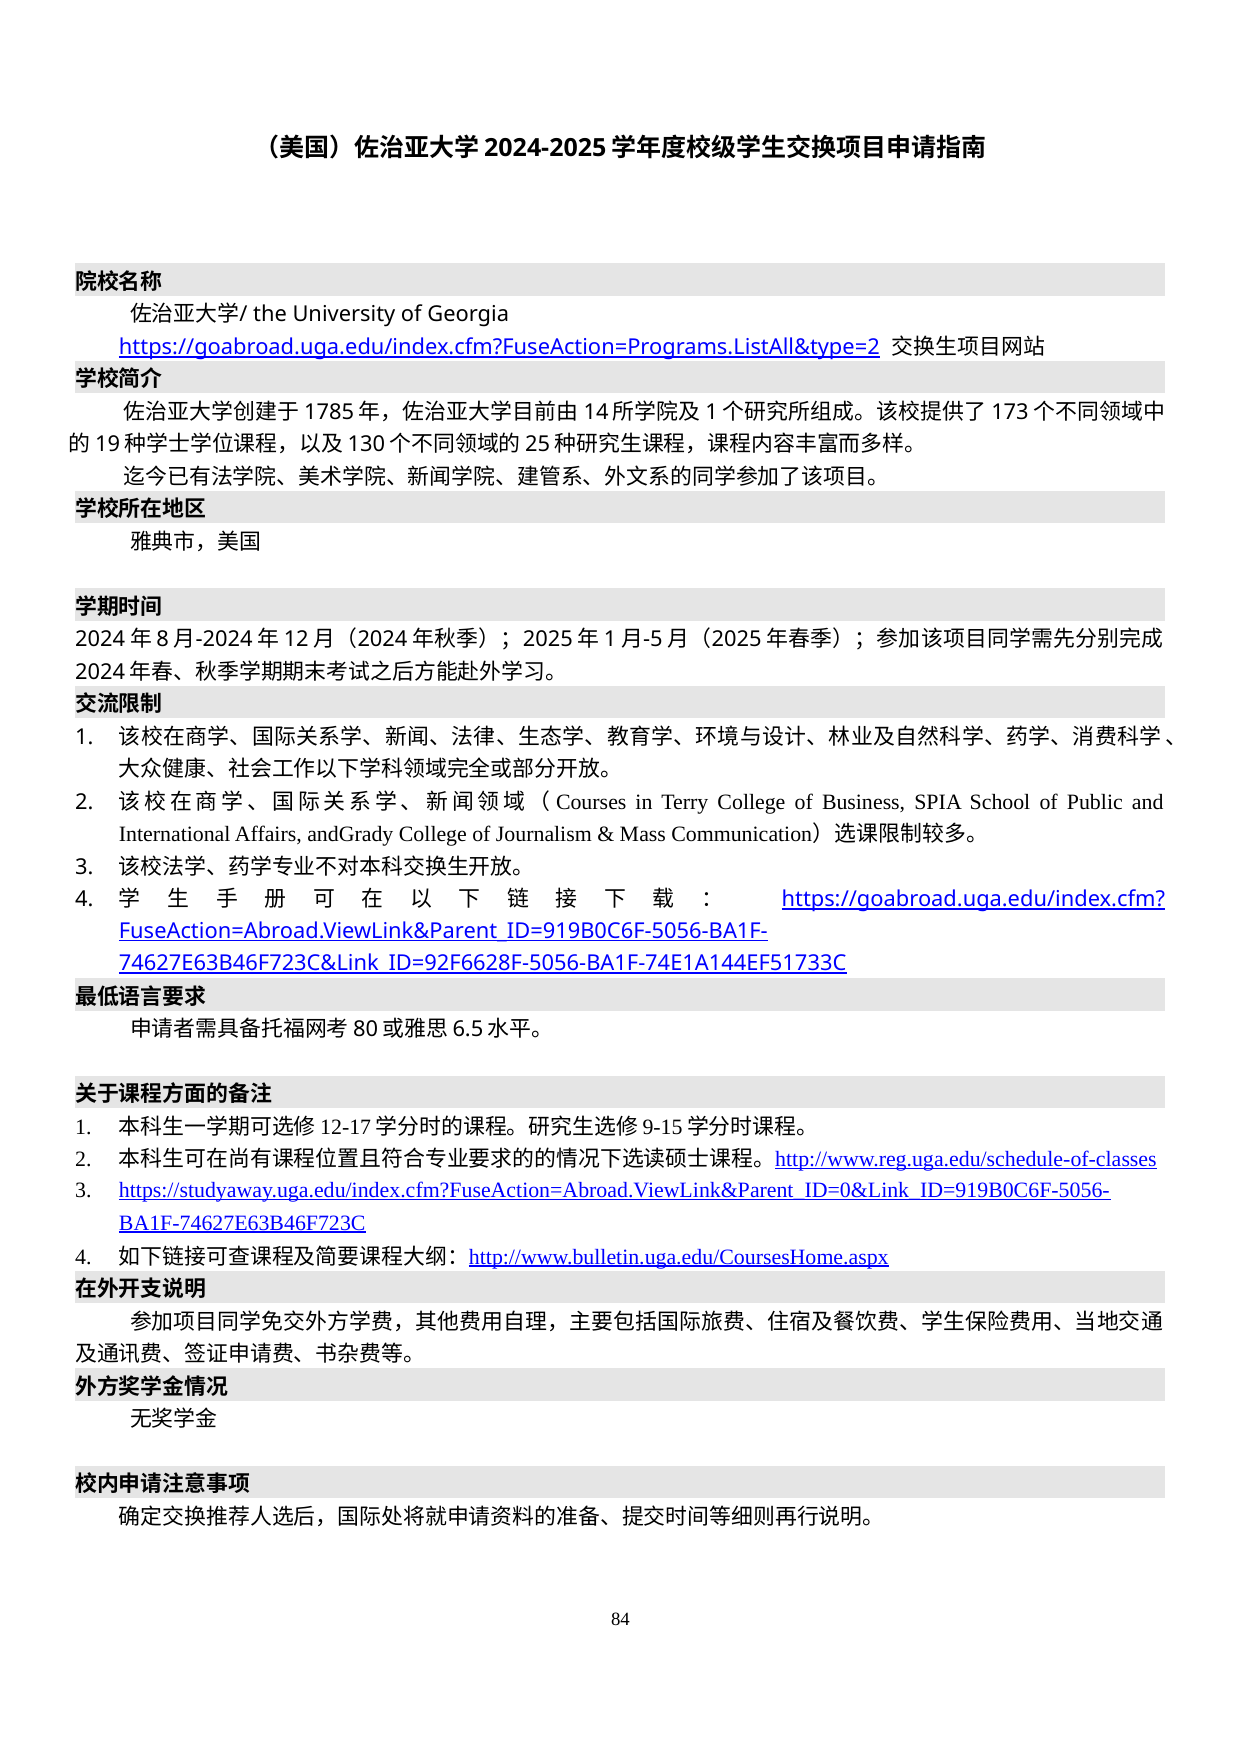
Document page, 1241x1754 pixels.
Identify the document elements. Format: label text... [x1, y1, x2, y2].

list 关于课程方面的备注 [75, 1076, 1165, 1108]
list 交流限制 [75, 686, 1165, 718]
list 雅典市，美国 [75, 523, 1165, 556]
list 学校简介 [75, 361, 1165, 393]
list 确定交换推荐人选后，国际处将就申请资料的准备、提交时间等细则再行说明。 [119, 1498, 1165, 1531]
list 学生手册可在以下链接下载： https://goabroad.uga.edu/index.cfm?FuseAction=Abroad.ViewLink&Parent_ID=919B0C6F-5056-BA1F-74627E63B46F723C&Link_ID=92F6628F-5056-BA1F-74E1A144EF51733C [75, 881, 1165, 978]
list 该校法学、药学专业不对本科交换生开放。 [75, 848, 1165, 881]
list 2024年8月-2024年12月（2024年秋季）；2025年1月-5月（2025年春季）；参加该项目同学需先分别完成2024年春、秋季学期期末考试之后方能赴外学习。 [75, 621, 1165, 686]
list 该校在商学、国际关系学、新闻领域（Courses in Terry College of Business, SPIA School of Public and International Affairs, andGrady College of Journalism & Mass Communication）选课限制较多。 [75, 783, 1165, 848]
list 在外开支说明 [75, 1271, 1165, 1303]
text 佐治亚大学/ the University of Georgia [75, 296, 1165, 328]
text 参加项目同学免交外方学费，其他费用自理，主要包括国际旅费、住宿及餐饮费、学生保险费用、当地交通及通讯费、签证申请费、书杂费等。 [75, 1303, 1165, 1368]
list 学期时间 [75, 588, 1165, 621]
subtitle （美国）佐治亚大学2024-2025学年度校级学生交换项目申请指南 [75, 113, 1165, 178]
list 如下链接可查课程及简要课程大纲：http://www.bulletin.uga.edu/CoursesHome.aspx [75, 1238, 1165, 1271]
list 校内申请注意事项 [75, 1466, 1165, 1498]
list 申请者需具备托福网考80或雅思6.5水平。 [119, 1011, 1165, 1043]
text 无奖学金 [75, 1401, 1165, 1433]
text https://goabroad.uga.edu/index.cfm?FuseAction=Programs.ListAll&type=2 交换生项目网站 [75, 328, 1165, 361]
list 佐治亚大学创建于1785年，佐治亚大学目前由14所学院及1个研究所组成。该校提供了173个不同领域中的19种学士学位课程，以及130个不同领域的25种研究生课程，课程内容丰富而多样。 [69, 393, 1165, 458]
list 本科生可在尚有课程位置且符合专业要求的的情况下选读硕士课程。http://www.reg.uga.edu/schedule-of-classes [75, 1141, 1165, 1173]
list 学校所在地区 [75, 491, 1165, 523]
list 最低语言要求 [75, 978, 1165, 1011]
list 外方奖学金情况 [75, 1368, 1165, 1401]
list 迄今已有法学院、美术学院、新闻学院、建管系、外文系的同学参加了该项目。 [69, 458, 1165, 491]
list https://studyaway.uga.edu/index.cfm?FuseAction=Abroad.ViewLink&Parent_ID=0&Link_ID=919B0C6F-5056-BA1F-74627E63B46F723C [75, 1173, 1165, 1238]
list 该校在商学、国际关系学、新闻、法律、生态学、教育学、环境与设计、林业及自然科学、药学、消费科学、大众健康、社会工作以下学科领域完全或部分开放。 [75, 718, 1165, 783]
list 本科生一学期可选修12-17学分时的课程。研究生选修9-15学分时课程。 [75, 1108, 1165, 1141]
list 院校名称 [75, 263, 1165, 296]
